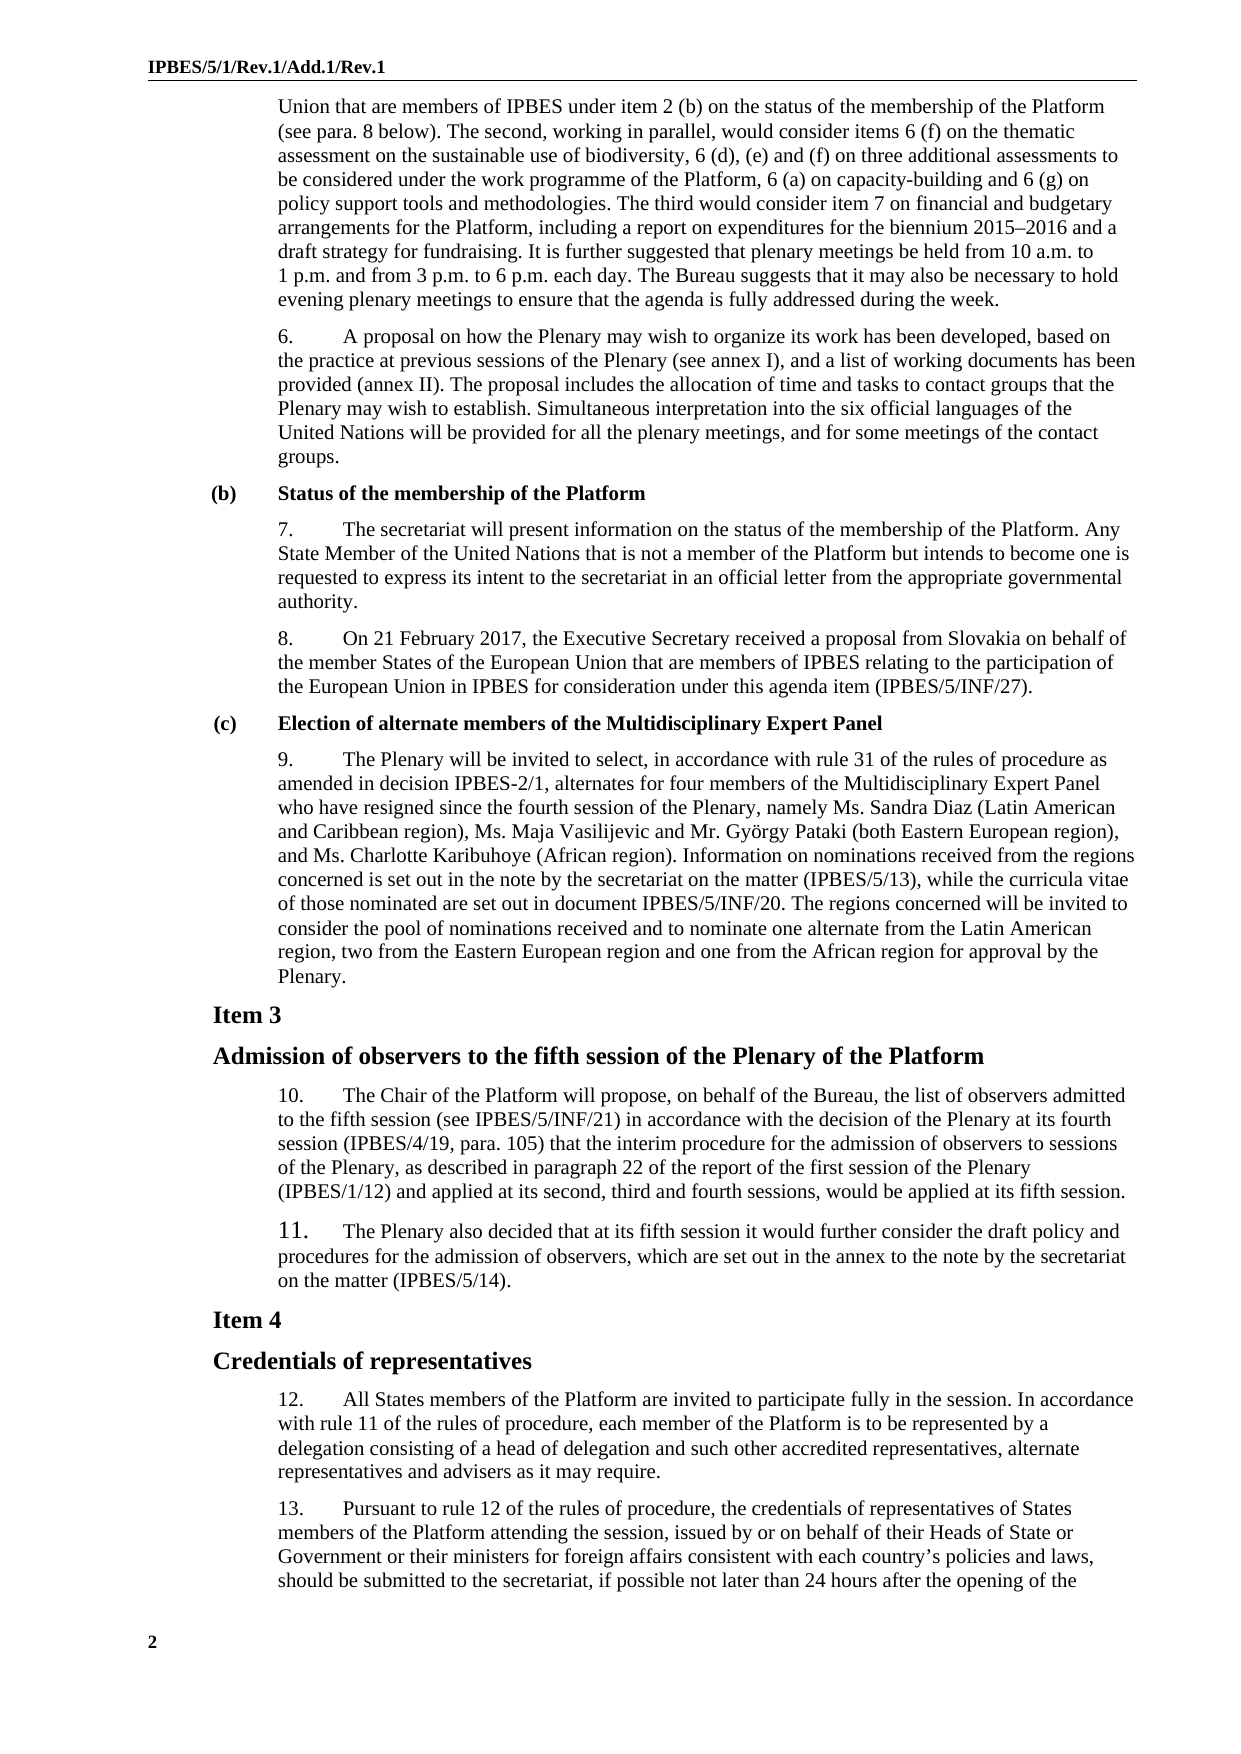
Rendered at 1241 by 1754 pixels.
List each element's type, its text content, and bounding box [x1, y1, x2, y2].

list The Plenary also decided that at its fifth session it would further consider the draft policy and procedures for the admission of observers, which are set out in the annex to the note by the secretariat on the matter (IPBES/5/14). [278, 1215, 1137, 1292]
text (b) Status of the membership of the Platform [148, 480, 1107, 504]
text Admission of observers to the fifth session of the Plenary of the Platform [213, 1041, 1107, 1070]
list On 21 February 2017, the Executive Secretary received a proposal from Slovakia on behalf of the member States of the European Union that are members of IPBES relating to the participation of the European Union in IPBES for consideration under this agenda item (IPBES/5/INF/27). [278, 626, 1137, 698]
list A proposal on how the Plenary may wish to organize its work has been developed, based on the practice at previous sessions of the Plenary (see annex I), and a list of working documents has been provided (annex II). The proposal includes the allocation of time and tasks to contact groups that the Plenary may wish to establish. Simultaneous interpretation into the six official languages of the United Nations will be provided for all the plenary meetings, and for some meetings of the contact groups. [278, 323, 1137, 468]
text Item 4 [213, 1305, 1107, 1333]
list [278, 1496, 1137, 1592]
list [278, 94, 1137, 311]
list The secretariat will present information on the status of the membership of the Platform. Any State Member of the United Nations that is not a member of the Platform but intends to become one is requested to express its intent to the secretariat in an official letter from the appropriate governmental authority. [278, 517, 1137, 613]
text (c) Election of alternate members of the Multidisciplinary Expert Panel [148, 710, 1107, 734]
list The Plenary will be invited to select, in accordance with rule 31 of the rules of procedure as amended in decision IPBES-2/1, alternates for four members of the Multidisciplinary Expert Panel who have resigned since the fourth session of the Plenary, namely Ms. Sandra Diaz (Latin American and Caribbean region), Ms. Maja Vasilijevic and Mr. György Pataki (both Eastern European region), and Ms. Charlotte Karibuhoye (African region). Information on nominations received from the regions concerned is set out in the note by the secretariat on the matter (IPBES/5/13), while the curricula vitae of those nominated are set out in document IPBES/5/INF/20. The regions concerned will be invited to consider the pool of nominations received and to nominate one alternate from the Latin American region, two from the Eastern European region and one from the African region for approval by the Plenary. [278, 747, 1137, 988]
list The Chair of the Platform will propose, on behalf of the Bureau, the list of observers admitted to the fifth session (see IPBES/5/INF/21) in accordance with the decision of the Plenary at its fourth session (IPBES/4/19, para. 105) that the interim procedure for the admission of observers to sessions of the Plenary, as described in paragraph 22 of the report of the first session of the Plenary (IPBES/1/12) and applied at its second, third and fourth sessions, would be applied at its fifth session. [278, 1083, 1137, 1203]
list All States members of the Platform are invited to participate fully in the session. In accordance with rule 11 of the rules of procedure, each member of the Platform is to be represented by a delegation consisting of a head of delegation and such other accredited representatives, alternate representatives and advisers as it may require. [278, 1387, 1137, 1483]
text Credentials of representatives [213, 1346, 1107, 1375]
text Item 3 [213, 1000, 1107, 1029]
